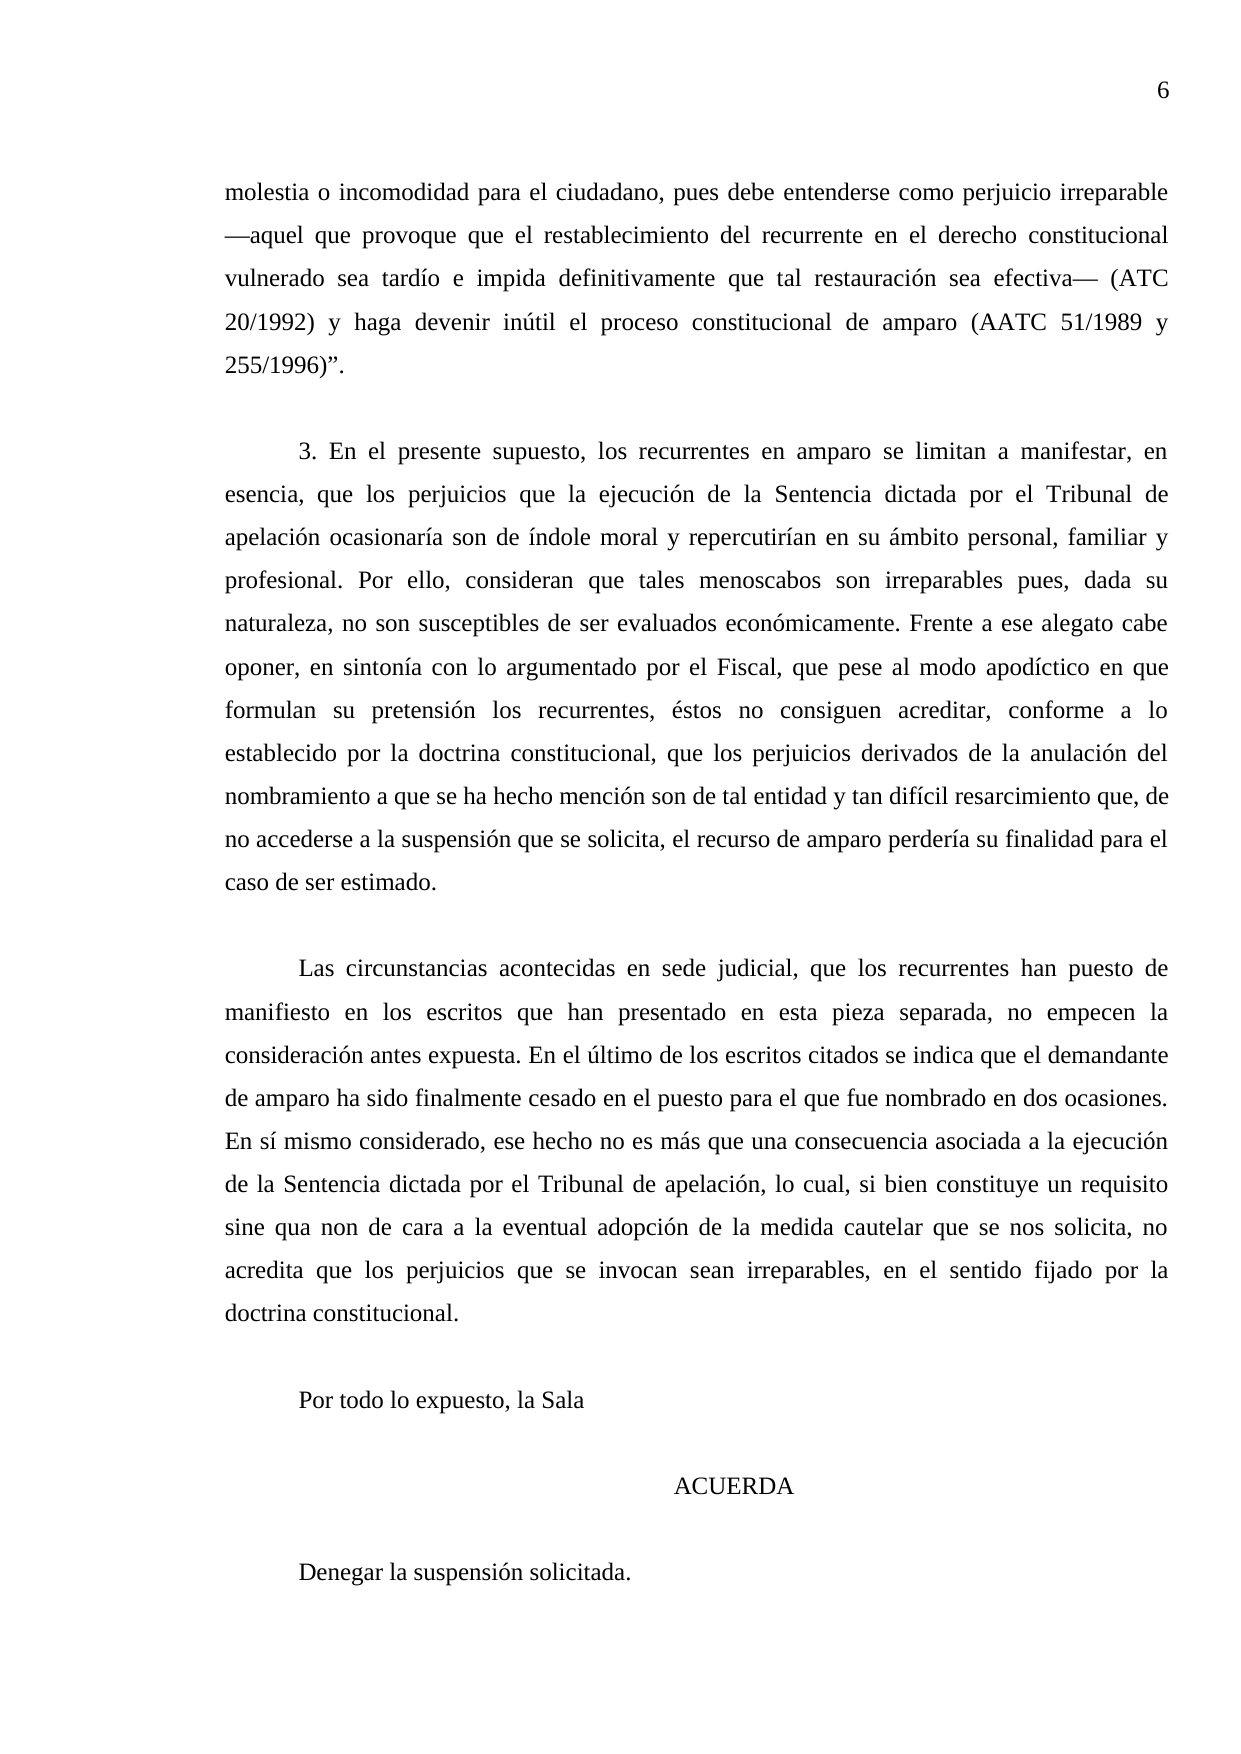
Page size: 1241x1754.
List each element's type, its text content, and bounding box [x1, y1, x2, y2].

text Las circunstancias acontecidas en sede judicial, que los recurrentes han puesto de manifiesto en los escritos que han presentado en esta pieza separada, no empecen la consideración antes expuesta. En el último de los escritos citados se indica que el demandante de amparo ha sido finalmente cesado en el puesto para el que fue nombrado en dos ocasiones. En sí mismo considerado, ese hecho no es más que una consecuencia asociada a la ejecución de la Sentencia dictada por el Tribunal de apelación, lo cual, si bien constituye un requisito sine qua non de cara a la eventual adopción de la medida cautelar que se nos solicita, no acredita que los perjuicios que se invocan sean irreparables, en el sentido fijado por la doctrina constitucional. [224, 953, 1169, 1327]
text Por todo lo expuesto, la Sala [224, 1385, 1169, 1413]
text Denegar la suspensión solicitada. [224, 1557, 1169, 1586]
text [224, 177, 1169, 378]
text ACUERDA [224, 1471, 1169, 1500]
text 3. En el presente supuesto, los recurrentes en amparo se limitan a manifestar, en esencia, que los perjuicios que la ejecución de la Sentencia dictada por el Tribunal de apelación ocasionaría son de índole moral y repercutirían en su ámbito personal, familiar y profesional. Por ello, consideran que tales menoscabos son irreparables pues, dada su naturaleza, no son susceptibles de ser evaluados económicamente. Frente a ese alegato cabe oponer, en sintonía con lo argumentado por el Fiscal, que pese al modo apodíctico en que formulan su pretensión los recurrentes, éstos no consiguen acreditar, conforme a lo establecido por la doctrina constitucional, que los perjuicios derivados de la anulación del nombramiento a que se ha hecho mención son de tal entidad y tan difícil resarcimiento que, de no accederse a la suspensión que se solicita, el recurso de amparo perdería su finalidad para el caso de ser estimado. [224, 436, 1169, 896]
